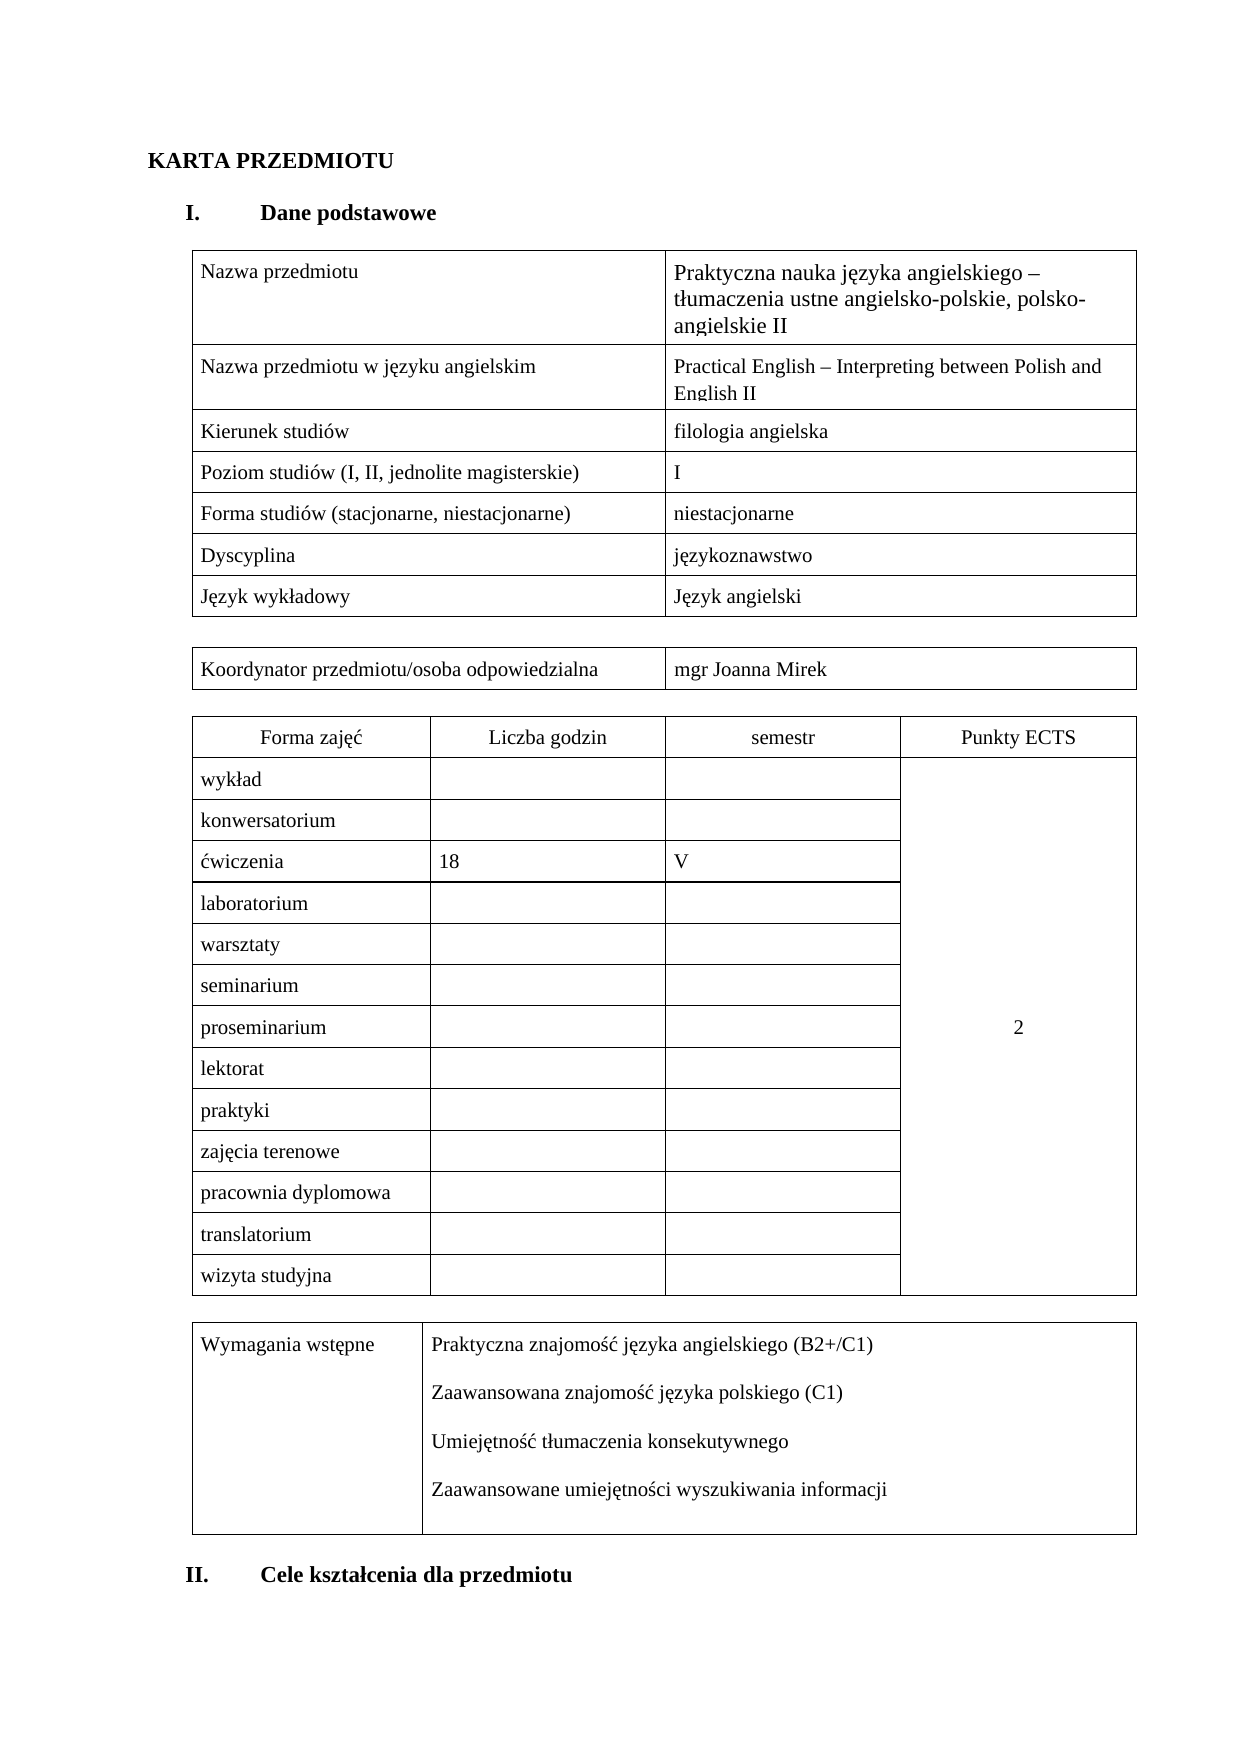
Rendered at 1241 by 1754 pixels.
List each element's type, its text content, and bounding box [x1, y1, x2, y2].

list Dane podstawowe [185, 199, 1093, 225]
table_cell V [666, 841, 900, 881]
table_cell laboratorium [193, 883, 430, 923]
table_cell [666, 1089, 900, 1129]
table_cell Nazwa przedmiotu w języku angielskim [193, 345, 665, 409]
table_header Wymagania wstępne [193, 1323, 422, 1534]
table_cell Poziom studiów (I, II, jednolite magisterskie) [193, 452, 665, 492]
table_cell [666, 758, 900, 799]
table_cell zajęcia terenowe [193, 1131, 430, 1171]
table_header mgr Joanna Mirek [666, 648, 1136, 688]
table_cell [666, 1213, 900, 1253]
table_cell [431, 1213, 665, 1253]
table_cell [666, 924, 900, 964]
table_header Koordynator przedmiotu/osoba odpowiedzialna [193, 648, 665, 688]
table_cell [431, 1089, 665, 1129]
table_cell [666, 1048, 900, 1088]
table_cell [431, 1255, 665, 1295]
table_cell [431, 1172, 665, 1212]
table_cell Kierunek studiów [193, 410, 665, 451]
table_cell [431, 758, 665, 799]
table_cell ćwiczenia [193, 841, 430, 881]
table_header Praktyczna znajomość języka angielskiego (B2+/C1) Zaawansowana znajomość języka polskiego (C1) Umiejętność tłumaczenia konsekutywnego Zaawansowane umiejętności wyszukiwania informacji [423, 1323, 1136, 1534]
table_cell warsztaty [193, 924, 430, 964]
table_header Praktyczna nauka języka angielskiego – tłumaczenia ustne angielsko-polskie, polsko-angielskie II [666, 251, 1136, 344]
table_cell [431, 965, 665, 1005]
table_cell pracownia dyplomowa [193, 1172, 430, 1212]
table_cell Język angielski [666, 576, 1136, 616]
table_cell [431, 1048, 665, 1088]
table_header Forma zajęć [193, 717, 430, 757]
text KARTA PRZEDMIOTU [148, 148, 1093, 174]
table_cell [431, 1131, 665, 1171]
table_cell Język wykładowy [193, 576, 665, 616]
table_cell [431, 1006, 665, 1047]
table_cell [666, 1131, 900, 1171]
table_cell [431, 883, 665, 923]
table_header semestr [666, 717, 900, 757]
table_cell 2 [901, 758, 1136, 1295]
table_cell językoznawstwo [666, 534, 1136, 574]
list Cele kształcenia dla przedmiotu [185, 1561, 1093, 1587]
table_cell Practical English – Interpreting between Polish and English II [666, 345, 1136, 409]
table_header Liczba godzin [431, 717, 665, 757]
table_cell proseminarium [193, 1006, 430, 1047]
table_cell [666, 800, 900, 840]
table_cell [666, 1006, 900, 1047]
table_header Nazwa przedmiotu [193, 251, 665, 344]
table_cell lektorat [193, 1048, 430, 1088]
table_cell seminarium [193, 965, 430, 1005]
table_cell praktyki [193, 1089, 430, 1129]
table_cell [666, 965, 900, 1005]
table_cell [431, 800, 665, 840]
table_cell konwersatorium [193, 800, 430, 840]
table_cell filologia angielska [666, 410, 1136, 451]
table_cell [666, 1172, 900, 1212]
table_cell [666, 883, 900, 923]
table_cell Dyscyplina [193, 534, 665, 574]
table_cell wykład [193, 758, 430, 799]
table_cell [666, 1255, 900, 1295]
table_cell [431, 924, 665, 964]
table_cell wizyta studyjna [193, 1255, 430, 1295]
table_header Punkty ECTS [901, 717, 1136, 757]
table_cell 18 [431, 841, 665, 881]
table_cell Forma studiów (stacjonarne, niestacjonarne) [193, 493, 665, 533]
table_cell I [666, 452, 1136, 492]
table_cell translatorium [193, 1213, 430, 1253]
table_cell niestacjonarne [666, 493, 1136, 533]
